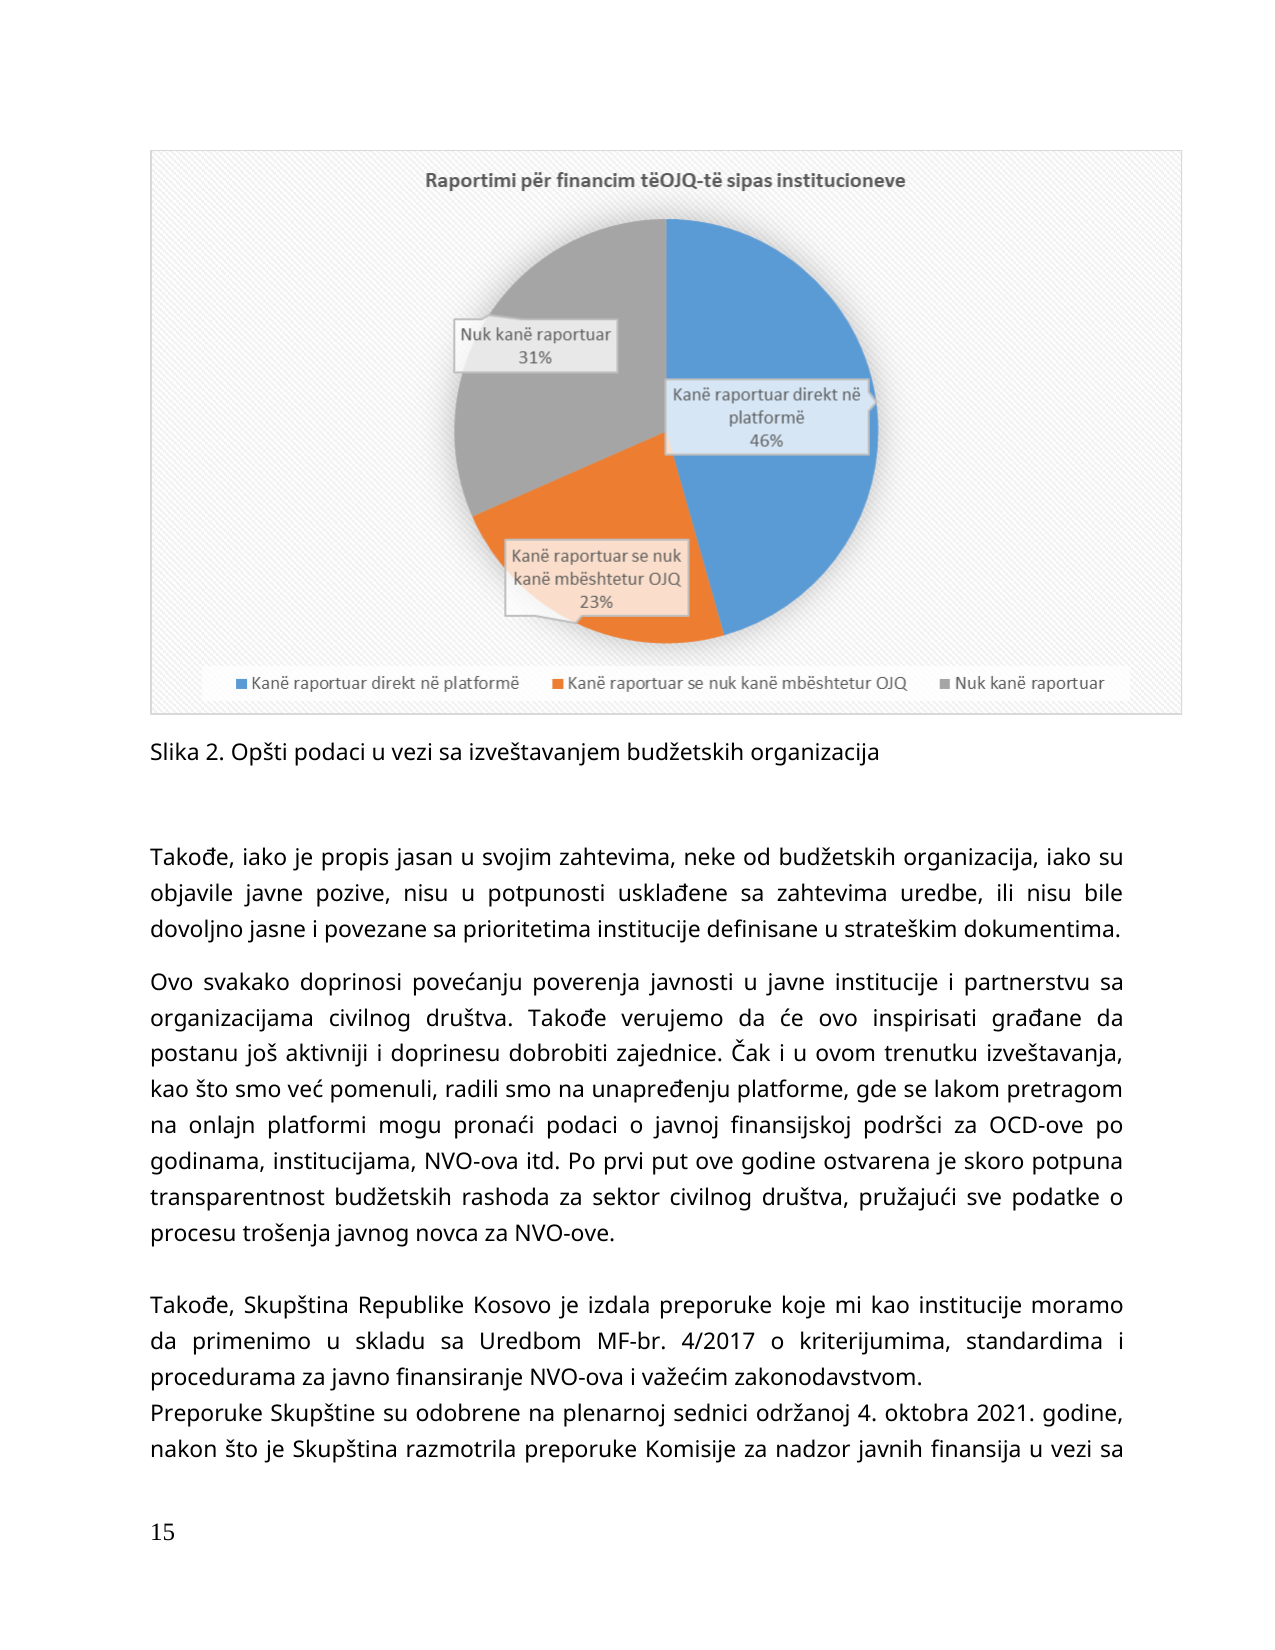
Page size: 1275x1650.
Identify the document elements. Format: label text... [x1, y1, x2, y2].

picture [150, 150, 1183, 715]
text Ovo svakako doprinosi povećanju poverenja javnosti u javne institucije i partnerstvu sa organizacijama civilnog društva. Takođe verujemo da će ovo inspirisati građane da postanu još aktivniji i doprinesu dobrobiti zajednice. Čak i u ovom trenutku izveštavanja, kao što smo već pomenuli, radili smo na unapređenju platforme, gde se lakom pretragom na onlajn platformi mogu pronaći podaci o javnoj finansijskoj podršci za OCD-ove po godinama, institucijama, NVO-ova itd. Po prvi put ove godine ostvarena je skoro potpuna transparentnost budžetskih rashoda za sektor civilnog društva, pružajući sve podatke o procesu trošenja javnog novca za NVO-ove. [150, 966, 1125, 1248]
text Takođe, Skupština Republike Kosovo je izdala preporuke koje mi kao institucije moramo da primenimo u skladu sa Uredbom MF-br. 4/2017 o kriterijumima, standardima i procedurama za javno finansiranje NVO-ova i važećim zakonodavstvom. [150, 1289, 1125, 1392]
text Takođe, iako je propis jasan u svojim zahtevima, neke od budžetskih organizacija, iako su objavile javne pozive, nisu u potpunosti usklađene sa zahtevima uredbe, ili nisu bile dovoljno jasne i povezane sa prioritetima institucije definisane u strateškim dokumentima. [150, 841, 1125, 944]
text Slika 2. Opšti podaci u vezi sa izveštavanjem budžetskih organizacija [150, 736, 1125, 767]
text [150, 1397, 1125, 1464]
